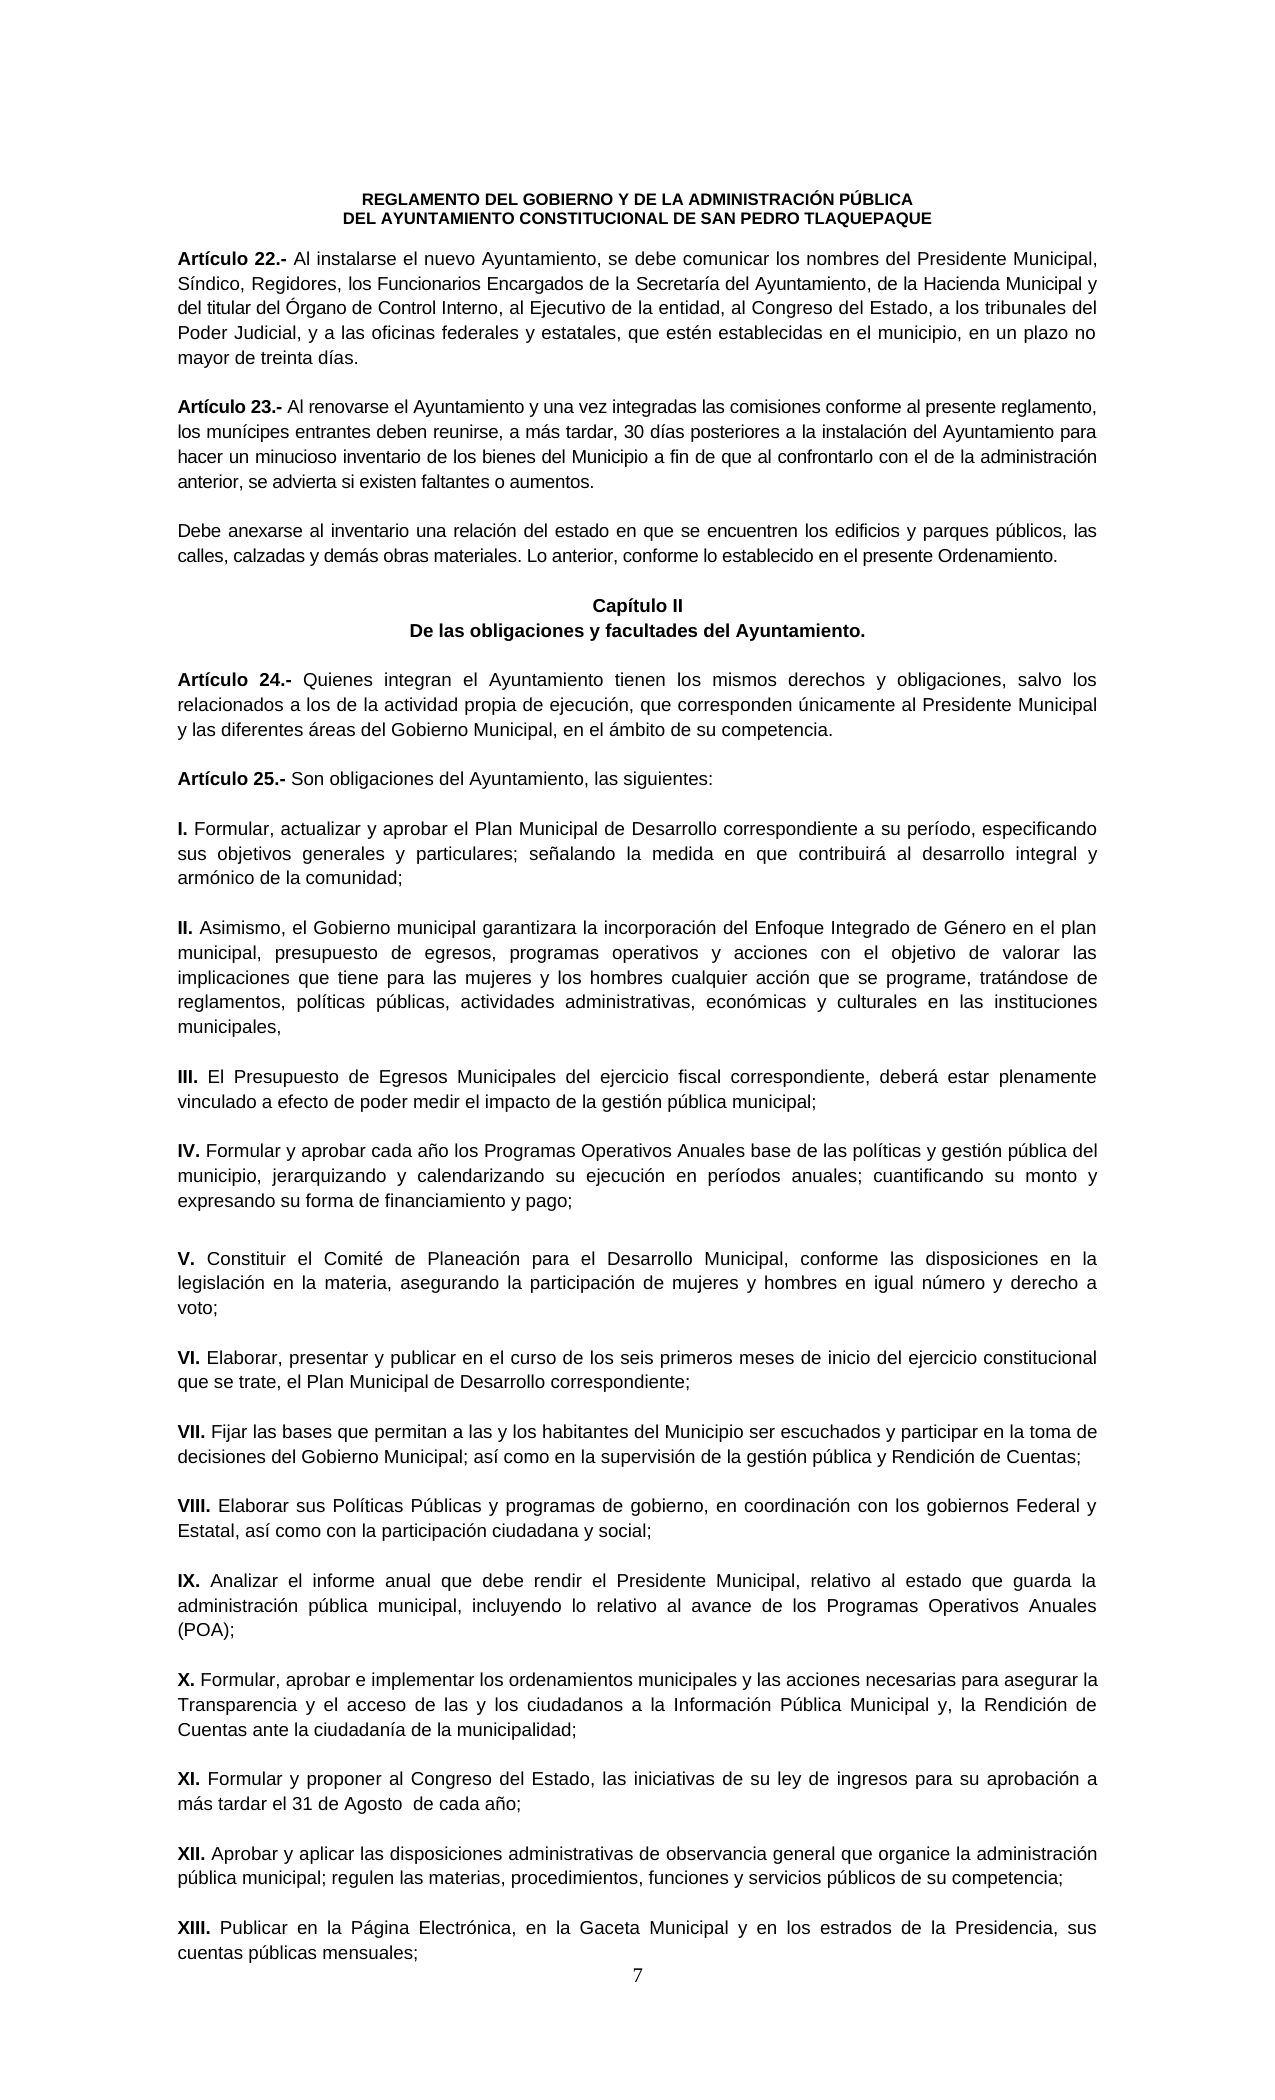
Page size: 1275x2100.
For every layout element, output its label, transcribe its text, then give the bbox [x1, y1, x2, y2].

text VIII. Elaborar sus Políticas Públicas y programas de gobierno, en coordinación con los gobiernos Federal y Estatal, así como con la participación ciudadana y social; [177, 1495, 1098, 1542]
text Artículo 22.- Al instalarse el nuevo Ayuntamiento, se debe comunicar los nombres del Presidente Municipal, Síndico, Regidores, los Funcionarios Encargados de la Secretaría del Ayuntamiento, de la Hacienda Municipal y del titular del Órgano de Control Interno, al Ejecutivo de la entidad, al Congreso del Estado, a los tribunales del Poder Judicial, y a las oficinas federales y estatales, que estén establecidas en el municipio, en un plazo no mayor de treinta días. [177, 247, 1098, 368]
text XI. Formular y proponer al Congreso del Estado, las iniciativas de su ley de ingresos para su aprobación a más tardar el 31 de Agosto de cada año; [177, 1768, 1098, 1814]
text III. El Presupuesto de Egresos Municipales del ejercicio fiscal correspondiente, deberá estar plenamente vinculado a efecto de poder medir el impacto de la gestión pública municipal; [177, 1066, 1098, 1112]
text XIII. Publicar en la Página Electrónica, en la Gaceta Municipal y en los estrados de la Presidencia, sus cuentas públicas mensuales; [177, 1917, 1098, 1963]
text I. Formular, actualizar y aprobar el Plan Municipal de Desarrollo correspondiente a su período, especificando sus objetivos generales y particulares; señalando la medida en que contribuirá al desarrollo integral y armónico de la comunidad; [177, 818, 1098, 889]
text V. Constituir el Comité de Planeación para el Desarrollo Municipal, conforme las disposiciones en la legislación en la materia, asegurando la participación de mujeres y hombres en igual número y derecho a voto; [177, 1247, 1098, 1318]
text II. Asimismo, el Gobierno municipal garantizara la incorporación del Enfoque Integrado de Género en el plan municipal, presupuesto de egresos, programas operativos y acciones con el objetivo de valorar las implicaciones que tiene para las mujeres y los hombres cualquier acción que se programe, tratándose de reglamentos, políticas públicas, actividades administrativas, económicas y culturales en las instituciones municipales, [177, 917, 1098, 1038]
text XII. Aprobar y aplicar las disposiciones administrativas de observancia general que organice la administración pública municipal; regulen las materias, procedimientos, funciones y servicios públicos de su competencia; [177, 1842, 1098, 1889]
subtitle De las obligaciones y facultades del Ayuntamiento. [177, 619, 1098, 641]
text Artículo 25.- Son obligaciones del Ayuntamiento, las siguientes: [177, 768, 1098, 790]
subtitle Capítulo II [177, 594, 1098, 616]
text IX. Analizar el informe anual que debe rendir el Presidente Municipal, relativo al estado que guarda la administración pública municipal, incluyendo lo relativo al avance de los Programas Operativos Anuales (POA); [177, 1570, 1098, 1641]
text VII. Fijar las bases que permitan a las y los habitantes del Municipio ser escuchados y participar en la toma de decisiones del Gobierno Municipal; así como en la supervisión de la gestión pública y Rendición de Cuentas; [177, 1421, 1098, 1467]
text VI. Elaborar, presentar y publicar en el curso de los seis primeros meses de inicio del ejercicio constitucional que se trate, el Plan Municipal de Desarrollo correspondiente; [177, 1347, 1098, 1393]
text Artículo 23.- Al renovarse el Ayuntamiento y una vez integradas las comisiones conforme al presente reglamento, los munícipes entrantes deben reunirse, a más tardar, 30 días posteriores a la instalación del Ayuntamiento para hacer un minucioso inventario de los bienes del Municipio a fin de que al confrontarlo con el de la administración anterior, se advierta si existen faltantes o aumentos. [177, 396, 1098, 492]
text Debe anexarse al inventario una relación del estado en que se encuentren los edificios y parques públicos, las calles, calzadas y demás obras materiales. Lo anterior, conforme lo establecido en el presente Ordenamiento. [177, 520, 1098, 567]
text Artículo 24.- Quienes integran el Ayuntamiento tienen los mismos derechos y obligaciones, salvo los relacionados a los de la actividad propia de ejecución, que corresponden únicamente al Presidente Municipal y las diferentes áreas del Gobierno Municipal, en el ámbito de su competencia. [177, 669, 1098, 740]
text X. Formular, aprobar e implementar los ordenamientos municipales y las acciones necesarias para asegurar la Transparencia y el acceso de las y los ciudadanos a la Información Pública Municipal y, la Rendición de Cuentas ante la ciudadanía de la municipalidad; [177, 1669, 1098, 1740]
text IV. Formular y aprobar cada año los Programas Operativos Anuales base de las políticas y gestión pública del municipio, jerarquizando y calendarizando su ejecución en períodos anuales; cuantificando su monto y expresando su forma de financiamiento y pago; [177, 1140, 1098, 1211]
